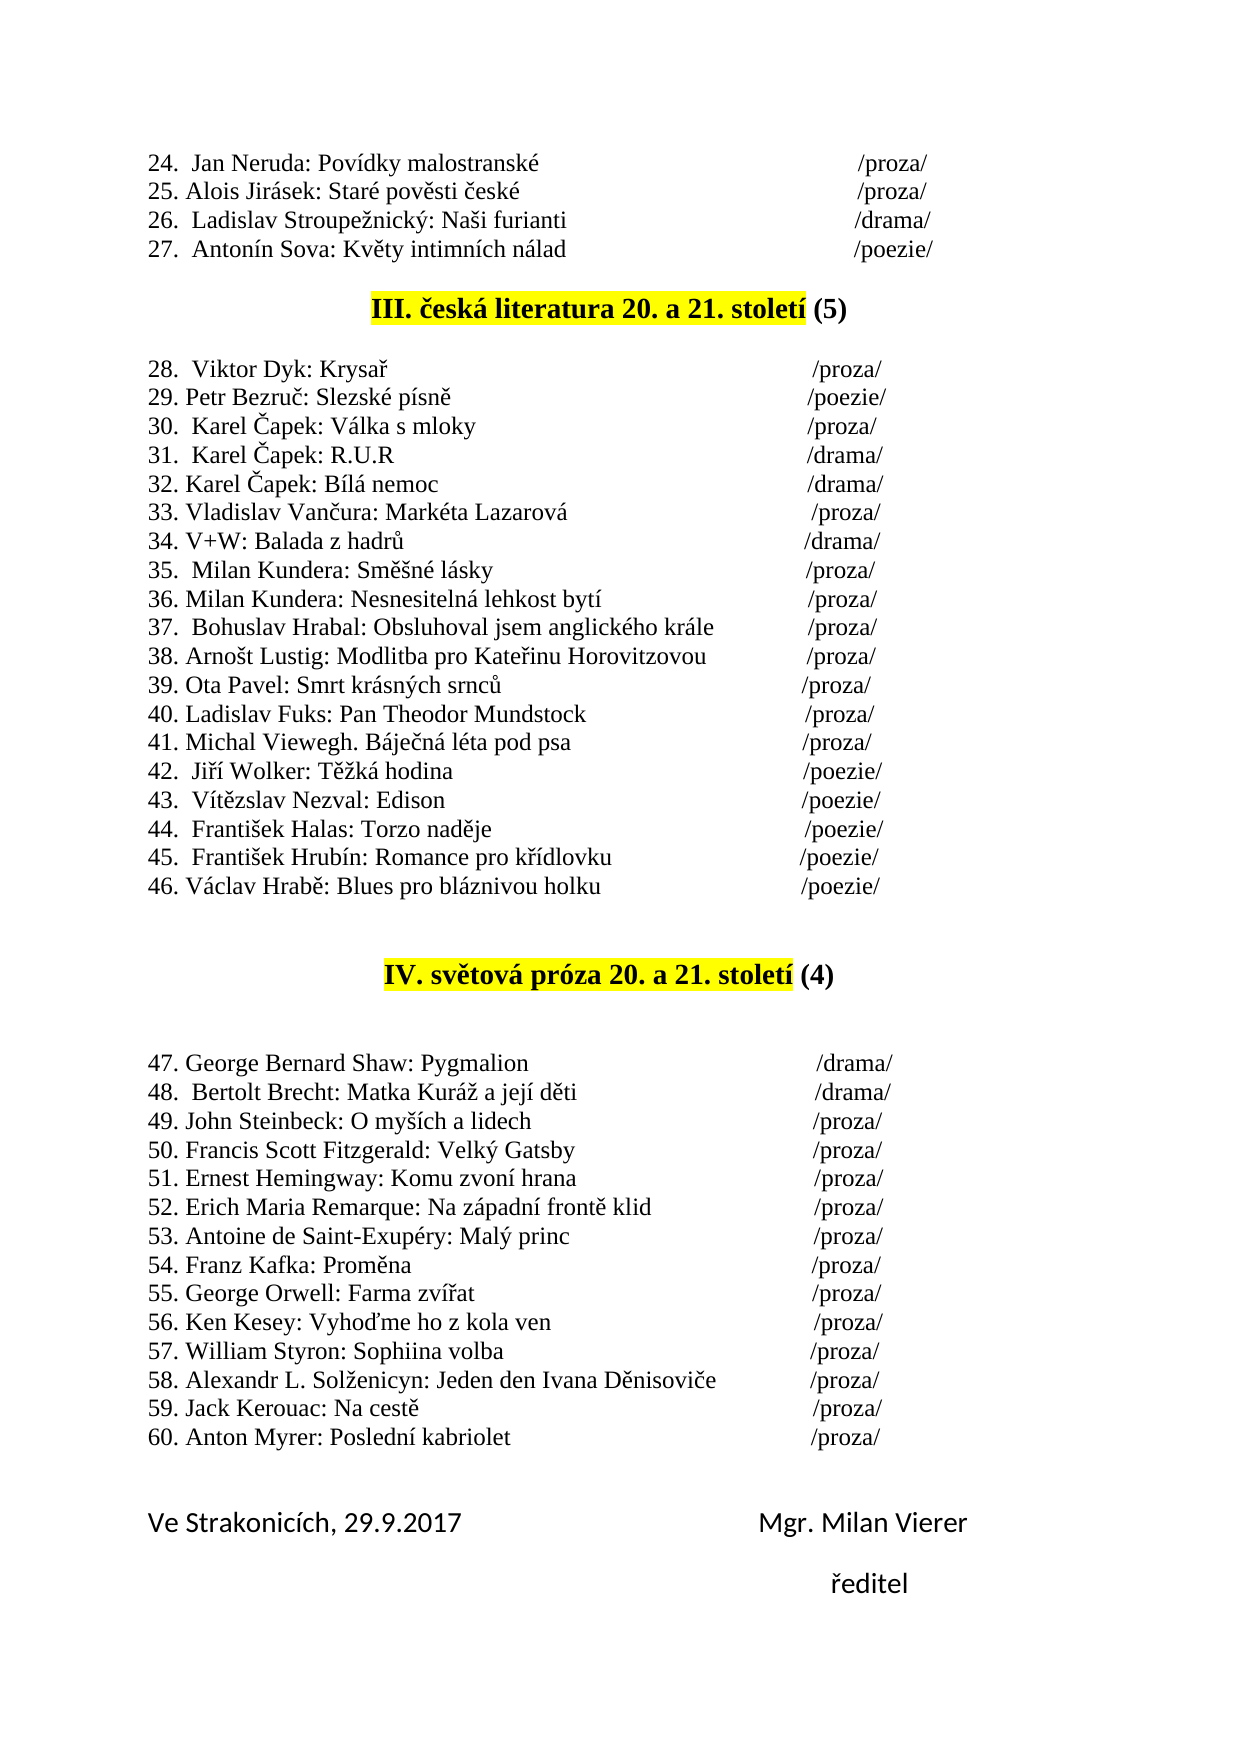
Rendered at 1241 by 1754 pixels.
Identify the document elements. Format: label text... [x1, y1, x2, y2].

table_cell 43. Vítězslav Nezval: Edison /poezie/ [136, 785, 1081, 814]
table_cell 31. Karel Čapek: R.U.R /drama/ 32. Karel Čapek: Bílá nemoc /drama/ 33. Vladislav Vančura: Markéta Lazarová /proza/ [136, 440, 1081, 526]
table_cell 44. František Halas: Torzo naděje /poezie/ [136, 814, 1081, 842]
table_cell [136, 148, 1081, 291]
text ředitel [148, 1565, 1093, 1601]
table_cell 38. Arnošt Lustig: Modlitba pro Kateřinu Horovitzovou /proza/ [136, 641, 1081, 670]
table_cell 42. Jiří Wolker: Těžká hodina /poezie/ [136, 756, 1081, 785]
table_cell 28. Viktor Dyk: Krysař /proza/ [136, 354, 1081, 382]
table_cell 29. Petr Bezruč: Slezské písně /poezie/ 30. Karel Čapek: Válka s mloky /proza/ [136, 383, 1081, 440]
table_cell 34. V+W: Balada z hadrů /drama/ 35. Milan Kundera: Směšné lásky /proza/ [136, 526, 1081, 584]
table_cell III. česká literatura 20. a 21. století (5) [136, 291, 1081, 354]
table_cell 45. František Hrubín: Romance pro křídlovku /poezie/ [136, 843, 1081, 871]
table_cell 46. Václav Hrabě: Blues pro bláznivou holku /poezie/ IV. světová próza 20. a 21. století (4) 47. George Bernard Shaw: Pygmalion /drama/ 48. Bertolt Brecht: Matka Kuráž a její děti /drama/ 49. John Steinbeck: O myších a lidech /proza/ 50. Francis Scott Fitzgerald: Velký Gatsby /proza/ 51. Ernest Hemingway: Komu zvoní hrana /proza/ 52. Erich Maria Remarque: Na západní frontě klid /proza/ 53. Antoine de Saint-Exupéry: Malý princ /proza/ 54. Franz Kafka: Proměna /proza/ 55. George Orwell: Farma zvířat /proza/ 56. Ken Kesey: Vyhoďme ho z kola ven /proza/ 57. William Styron: Sophiina volba /proza/ 58. Alexandr L. Solženicyn: Jeden den Ivana Děnisoviče /proza/ 59. Jack Kerouac: Na cestě /proza/ 60. Anton Myrer: Poslední kabriolet /proza/ [136, 871, 1081, 1504]
table_cell 39. Ota Pavel: Smrt krásných srnců /proza/ [136, 670, 1081, 699]
table_cell 40. Ladislav Fuks: Pan Theodor Mundstock /proza/ 41. Michal Viewegh. Báječná léta pod psa /proza/ [136, 699, 1081, 756]
text Ve Strakonicích, 29.9.2017 Mgr. Milan Vierer [148, 1504, 1093, 1539]
table_cell 36. Milan Kundera: Nesnesitelná lehkost bytí /proza/ 37. Bohuslav Hrabal: Obsluhoval jsem anglického krále /proza/ [136, 584, 1081, 641]
